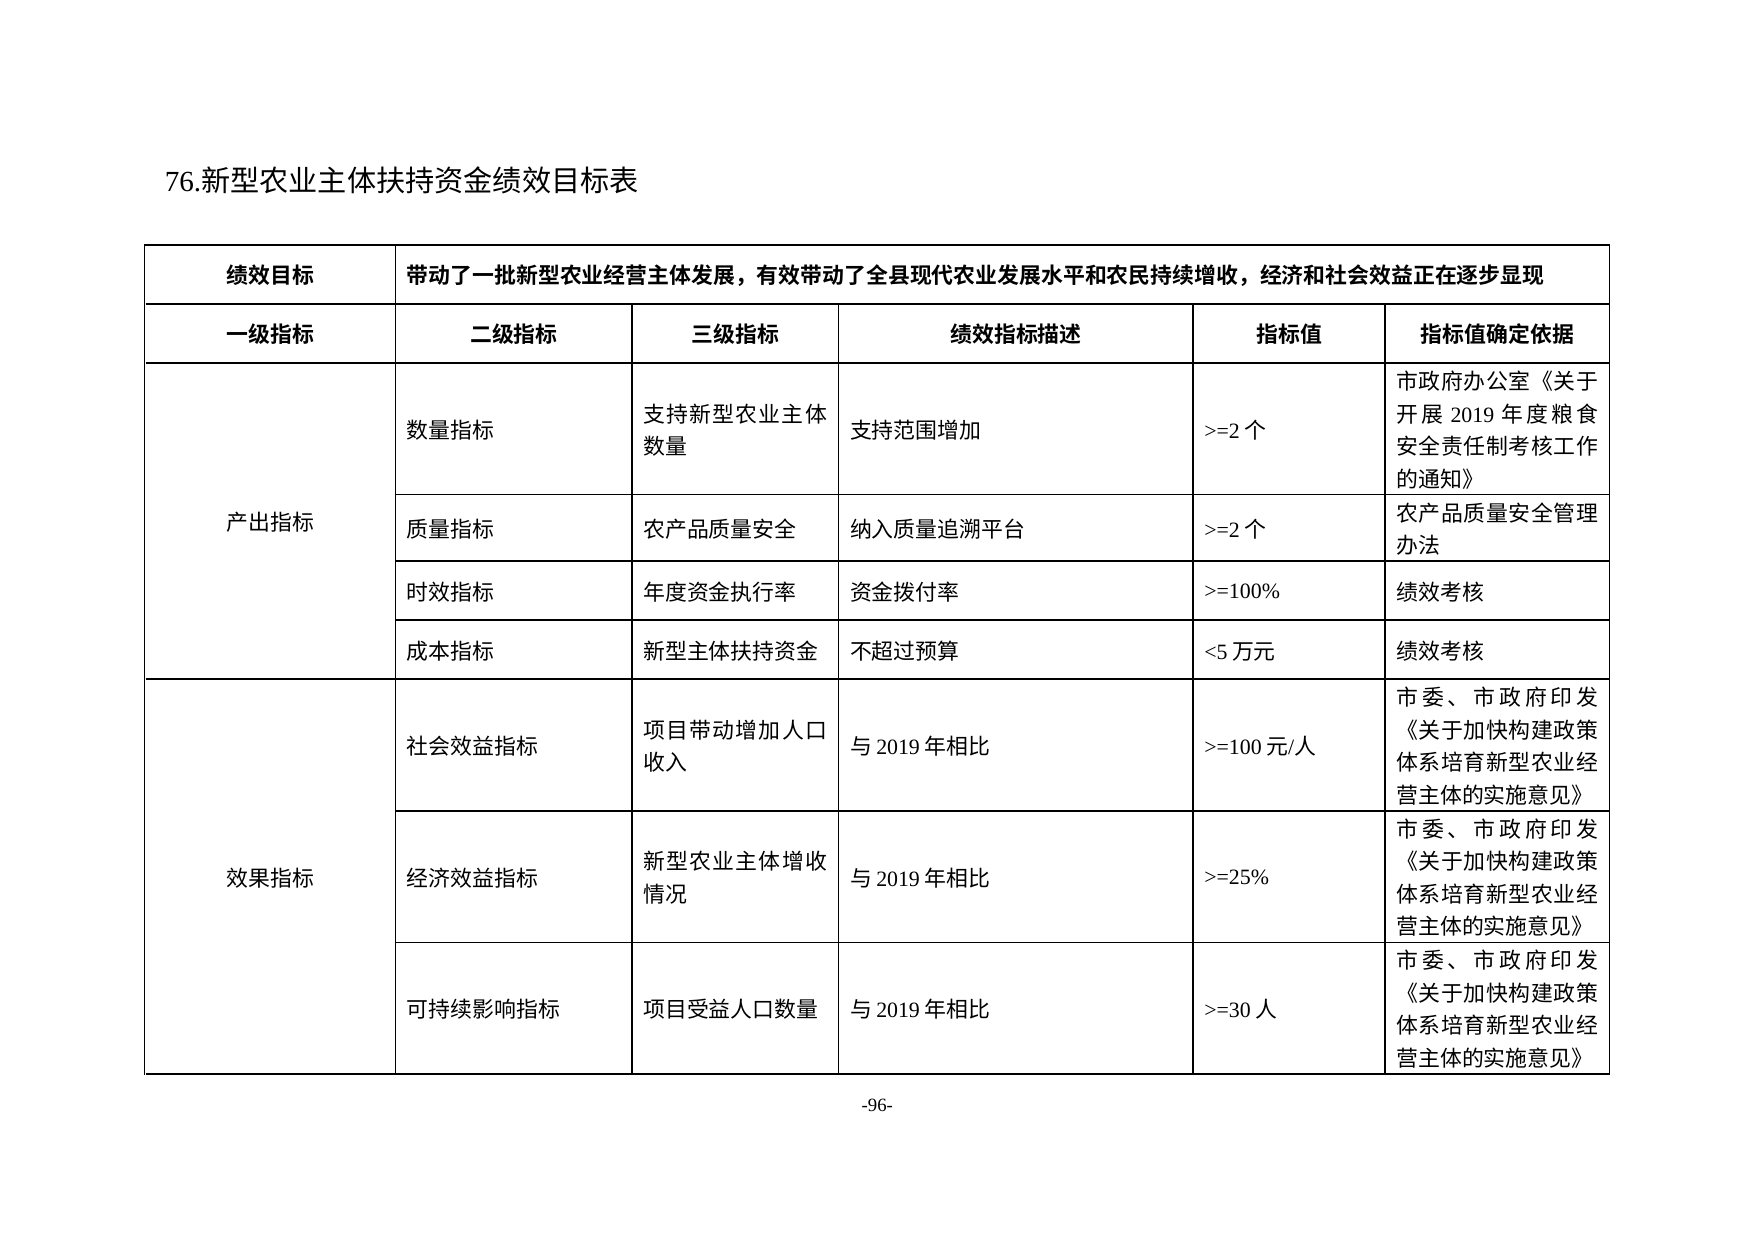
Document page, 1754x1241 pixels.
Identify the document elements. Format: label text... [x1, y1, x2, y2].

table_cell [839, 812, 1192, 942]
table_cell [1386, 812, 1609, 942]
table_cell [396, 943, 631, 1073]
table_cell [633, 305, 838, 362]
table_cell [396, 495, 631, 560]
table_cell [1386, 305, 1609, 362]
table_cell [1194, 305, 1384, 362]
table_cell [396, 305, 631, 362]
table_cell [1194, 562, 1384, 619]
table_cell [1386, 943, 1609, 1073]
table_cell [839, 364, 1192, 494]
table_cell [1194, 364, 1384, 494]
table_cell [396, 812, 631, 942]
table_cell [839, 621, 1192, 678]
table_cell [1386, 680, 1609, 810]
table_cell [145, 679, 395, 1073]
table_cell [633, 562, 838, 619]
text 76.新型农业主体扶持资金绩效目标表 [106, 146, 1648, 211]
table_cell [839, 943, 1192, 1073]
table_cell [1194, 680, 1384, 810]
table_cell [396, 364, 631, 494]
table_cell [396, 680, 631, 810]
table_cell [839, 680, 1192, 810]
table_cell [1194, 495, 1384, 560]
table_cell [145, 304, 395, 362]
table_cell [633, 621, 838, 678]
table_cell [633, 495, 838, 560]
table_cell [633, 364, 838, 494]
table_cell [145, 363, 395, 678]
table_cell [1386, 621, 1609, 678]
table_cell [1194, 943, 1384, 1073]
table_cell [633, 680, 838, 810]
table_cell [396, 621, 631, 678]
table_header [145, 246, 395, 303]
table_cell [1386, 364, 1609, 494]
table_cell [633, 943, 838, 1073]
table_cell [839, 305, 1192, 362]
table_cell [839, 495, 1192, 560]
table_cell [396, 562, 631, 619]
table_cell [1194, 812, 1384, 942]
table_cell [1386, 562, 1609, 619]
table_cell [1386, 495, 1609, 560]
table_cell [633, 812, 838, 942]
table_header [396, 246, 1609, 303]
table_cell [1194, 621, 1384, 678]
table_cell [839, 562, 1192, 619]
